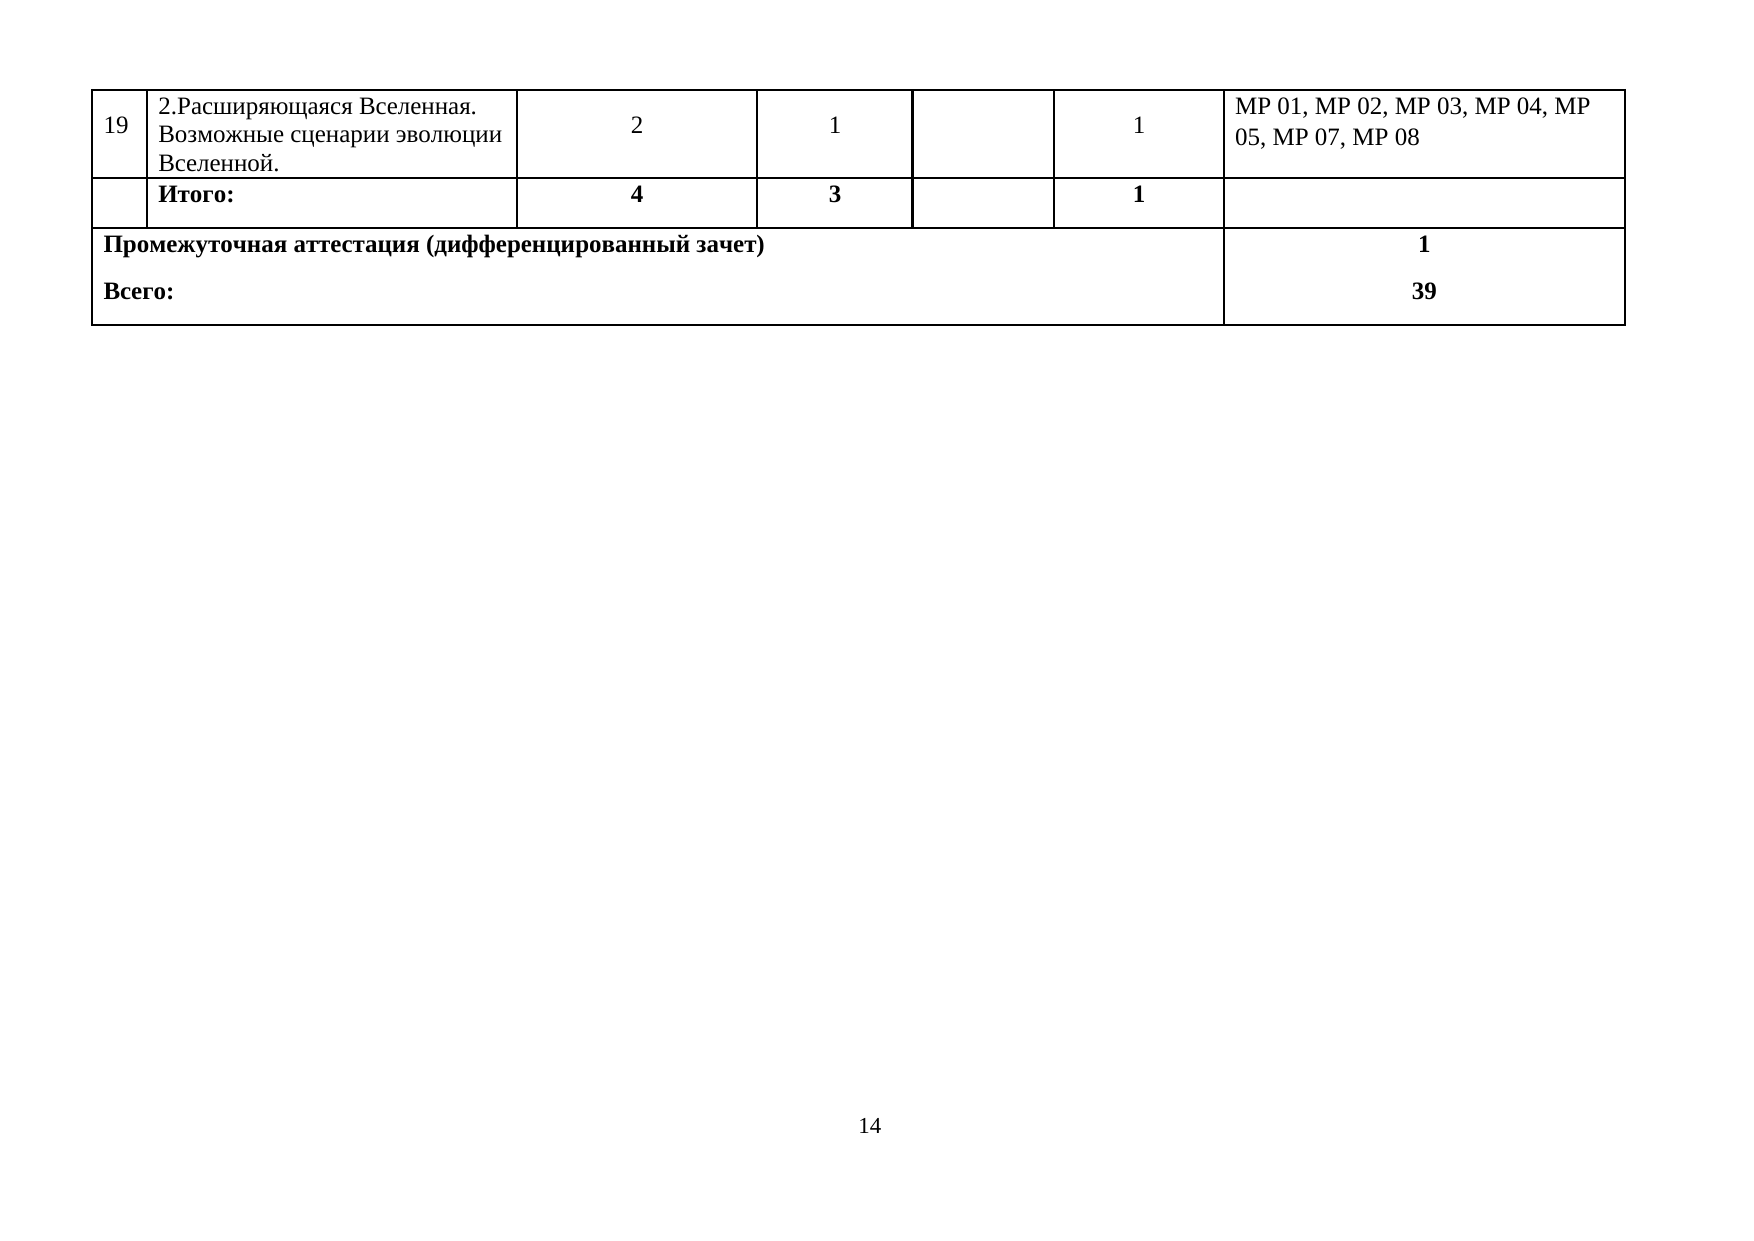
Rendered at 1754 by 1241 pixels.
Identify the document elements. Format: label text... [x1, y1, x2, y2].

table_cell 2 [518, 91, 756, 177]
table_cell 19 [93, 91, 146, 177]
table_cell 3 [758, 179, 911, 227]
table_cell Всего: [93, 276, 1223, 324]
table_cell 39 [1225, 276, 1624, 324]
table_cell МР 01, МР 02, МР 03, МР 04, МР 05, МР 07, МР 08 [1225, 91, 1624, 177]
table_cell 1 [1225, 229, 1624, 276]
table_cell [1225, 179, 1624, 227]
table_cell [914, 179, 1053, 227]
table_cell Итого: [148, 179, 516, 227]
table_cell 4 [518, 179, 756, 227]
table_cell Промежуточная аттестация (дифференцированный зачет) [93, 229, 1223, 276]
table_cell [914, 91, 1053, 177]
table_cell 1 [1055, 179, 1223, 227]
table_cell 1 [758, 91, 911, 177]
table_cell 1 [1055, 91, 1223, 177]
table_cell 2.Расширяющаяся Вселенная. Возможные сценарии эволюции Вселенной. [148, 91, 516, 177]
table_cell [93, 179, 146, 227]
